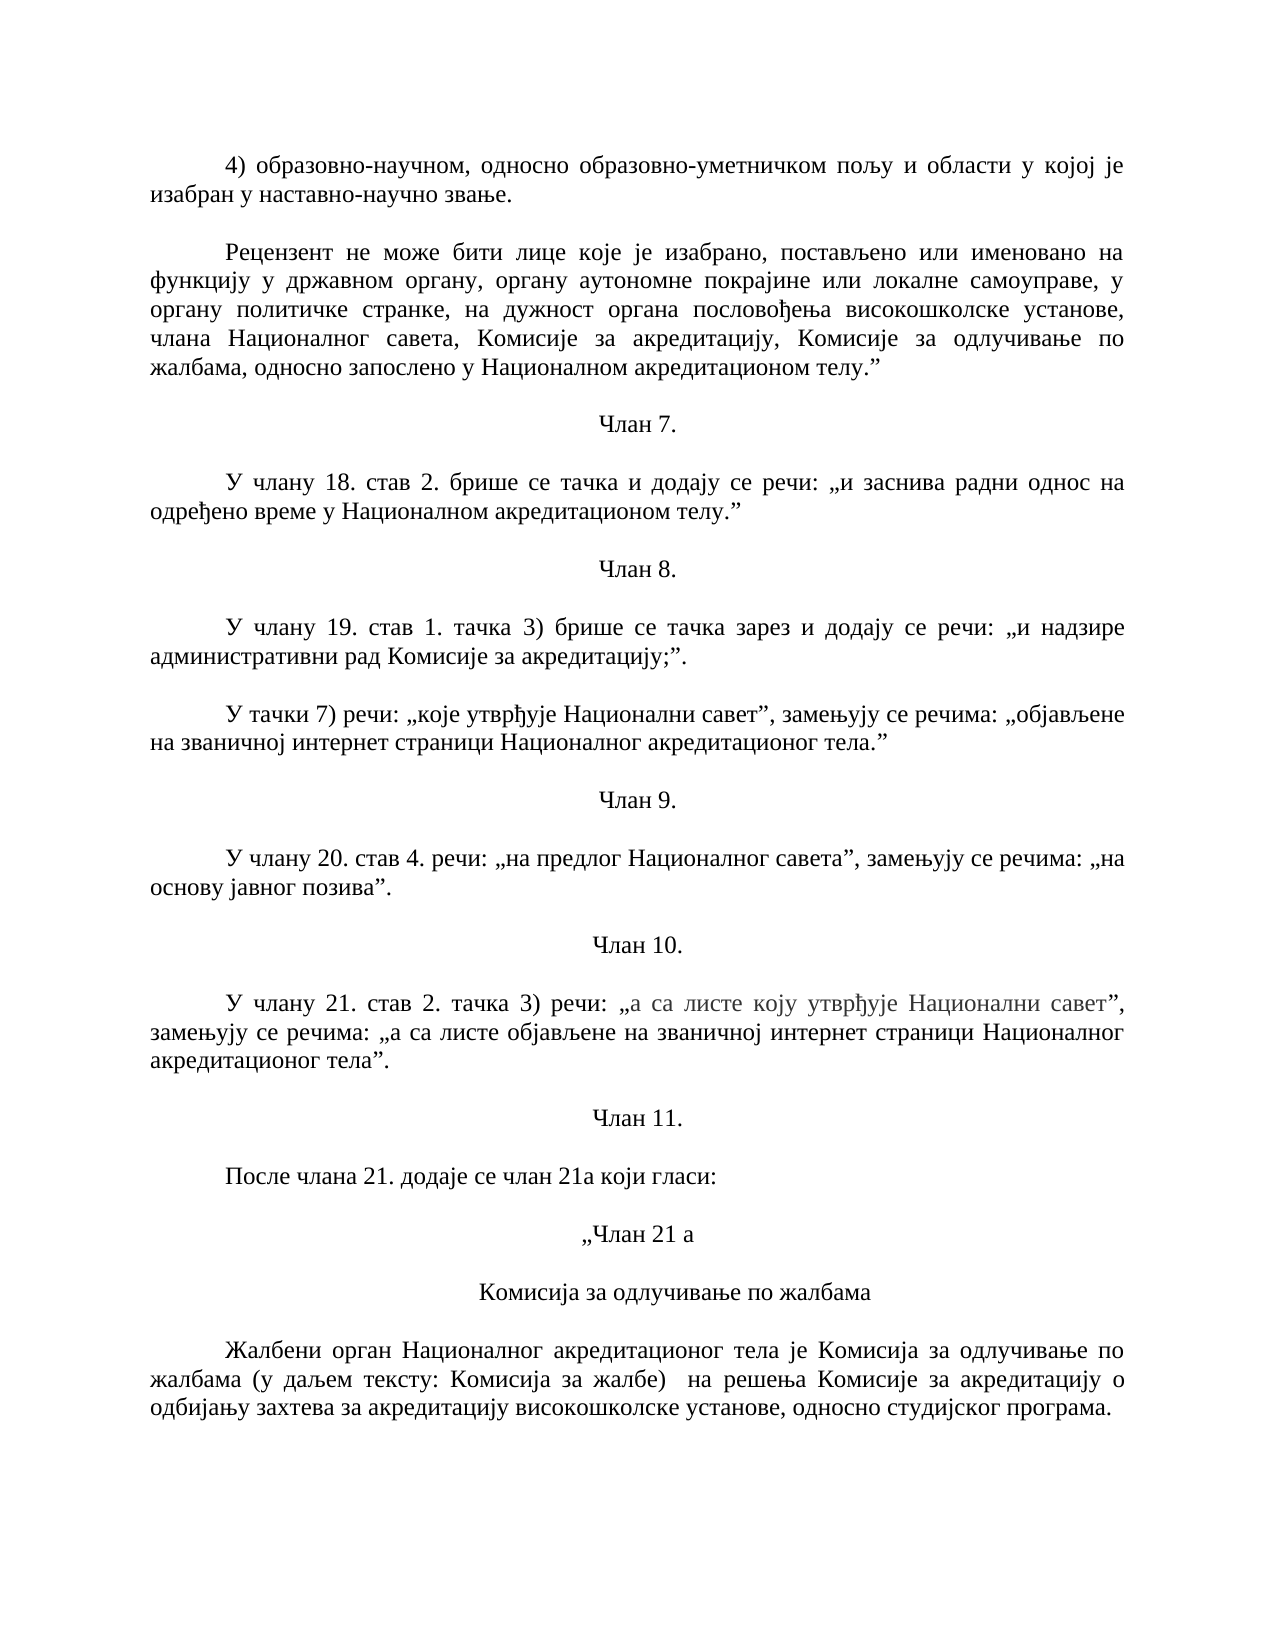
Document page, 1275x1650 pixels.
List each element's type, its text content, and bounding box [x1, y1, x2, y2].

text „Члан 21 а [150, 1219, 1125, 1248]
text У члану 19. став 1. тачка 3) брише се тачка зарез и додају се речи: „и надзире административни рад Комисије за акредитацију;”. [150, 612, 1125, 669]
text Рецензент не може бити лице које је изабрано, постављено или именовано на функцију у државном органу, органу аутономне покрајине или локалне самоуправе, у органу политичке странке, на дужност органа пословођења високошколске установе, члана Националног савета, Комисије за акредитацију, Комисије за одлучивање по жалбама, односно запослено у Националном акредитационом телу.” [150, 237, 1125, 380]
text 4) образовно-научном, односно образовно-уметничком пољу и области у којој је изабран у наставно-научно звање. [150, 150, 1125, 207]
text Члан 9. [150, 785, 1125, 814]
text После члана 21. додаје се члан 21а који гласи: [150, 1161, 1125, 1190]
text Члан 10. [150, 930, 1125, 959]
text У члану 20. став 4. речи: „на предлог Националног савета”, замењују се речима: „на основу јавног позива”. [150, 843, 1125, 901]
text У тачки 7) речи: „које утврђује Национални савет”, замењују се речима: „објављене на званичној интернет страници Националног акредитационог тела.” [150, 699, 1125, 756]
text Жалбени орган Националног акредитационог тела је Комисија за одлучивање по жалбама (у даљем тексту: Комисија за жалбе) на решења Комисије за акредитацију о одбијању захтева за акредитацију високошколске установе, односно студијског програма. [150, 1335, 1125, 1421]
text Члан 7. [150, 409, 1125, 438]
text Члан 11. [150, 1103, 1125, 1132]
text Комисија за одлучивање по жалбама [150, 1277, 1125, 1306]
text У члану 18. став 2. брише се тачка и додају се речи: „и заснива радни однос на одређено време у Националном акредитационом телу.” [150, 467, 1125, 525]
text Члан 8. [150, 554, 1125, 583]
text У члану 21. став 2. тачка 3) речи: „а са листе коју утврђује Национални савет”, замењују се речима: „а са листе објављене на званичној интернет страници Националног акредитационог тела”. [150, 988, 1125, 1074]
